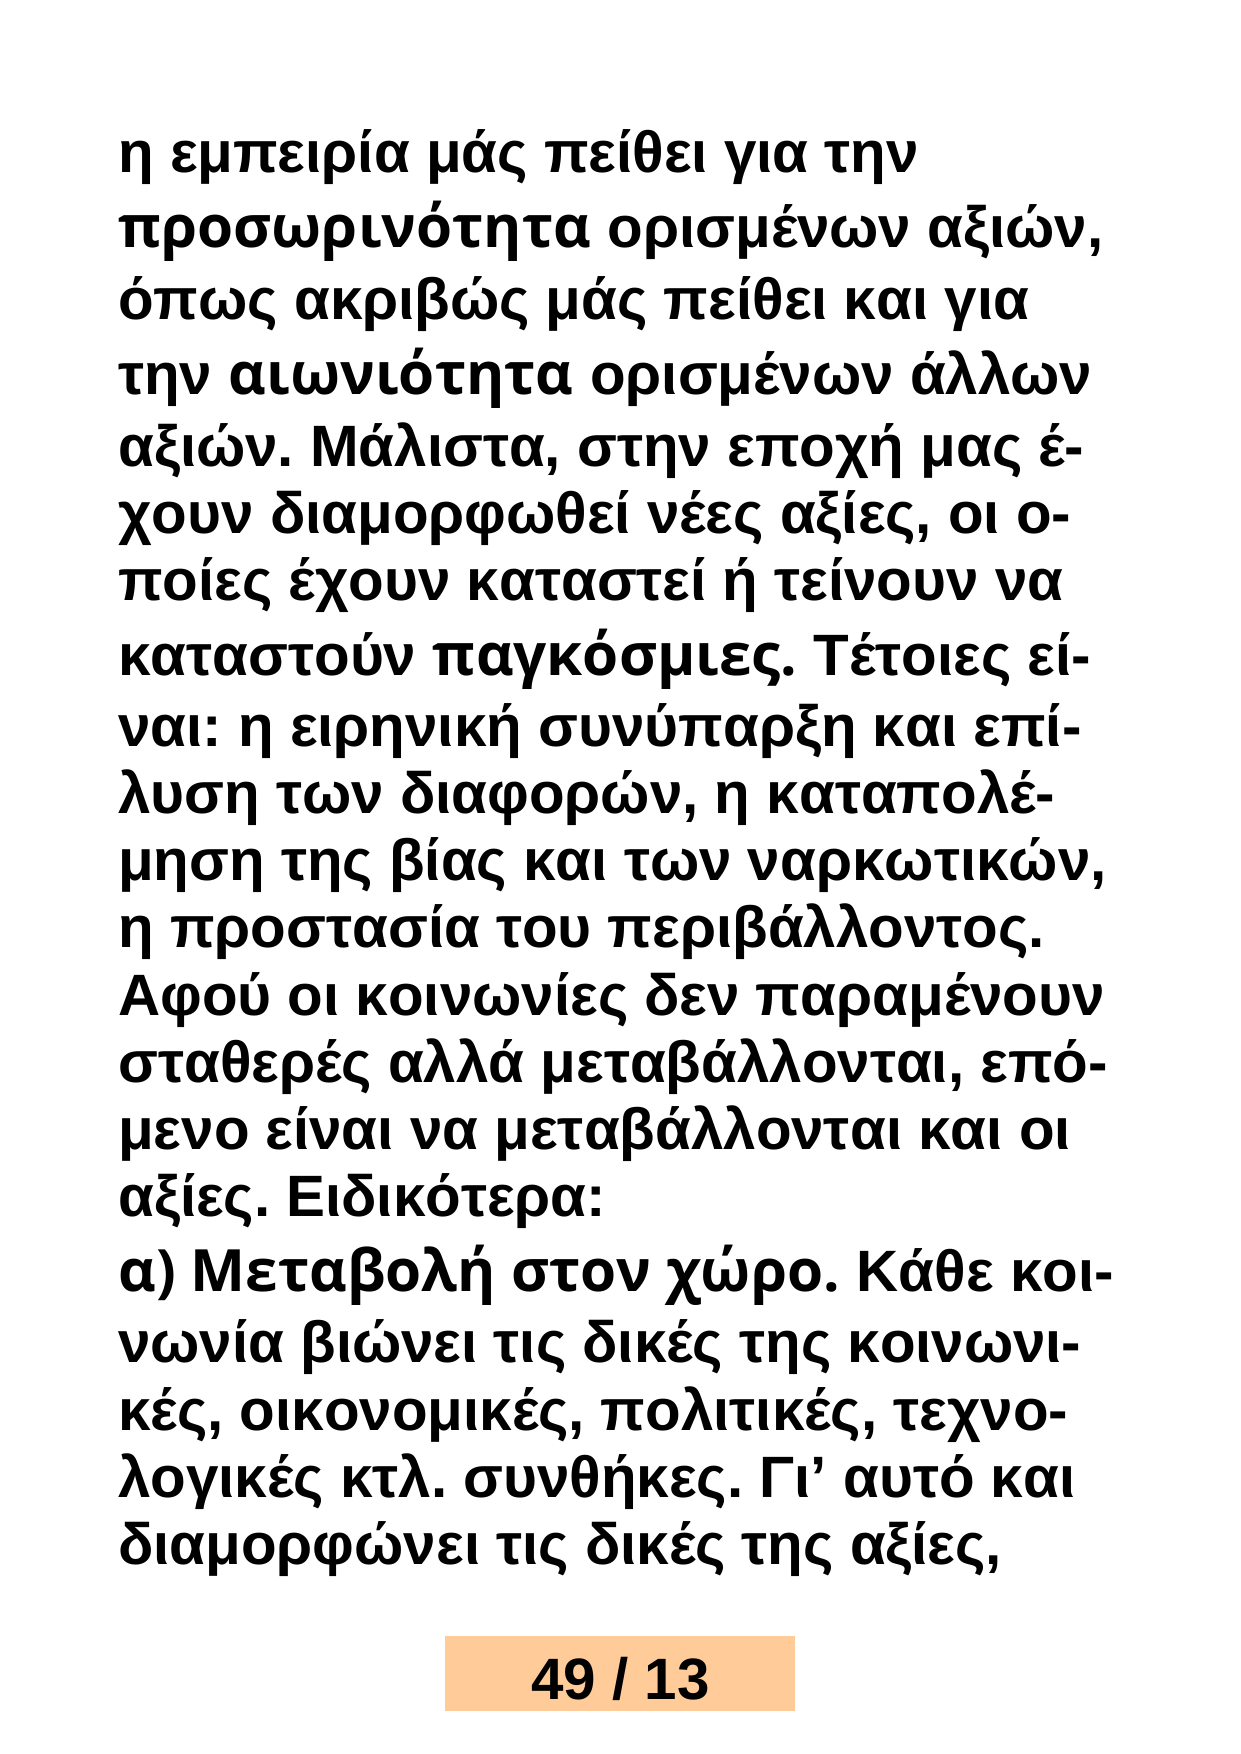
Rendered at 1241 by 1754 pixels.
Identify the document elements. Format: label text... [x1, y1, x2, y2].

text Αφού οι κοινωνίες δεν παραμένουν σταθερές αλλά μεταβάλλονται, επό-μενο είναι να μεταβάλλονται και οι αξίες. Ειδικότερα: [118, 960, 1122, 1229]
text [118, 1229, 1122, 1576]
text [118, 118, 1122, 960]
